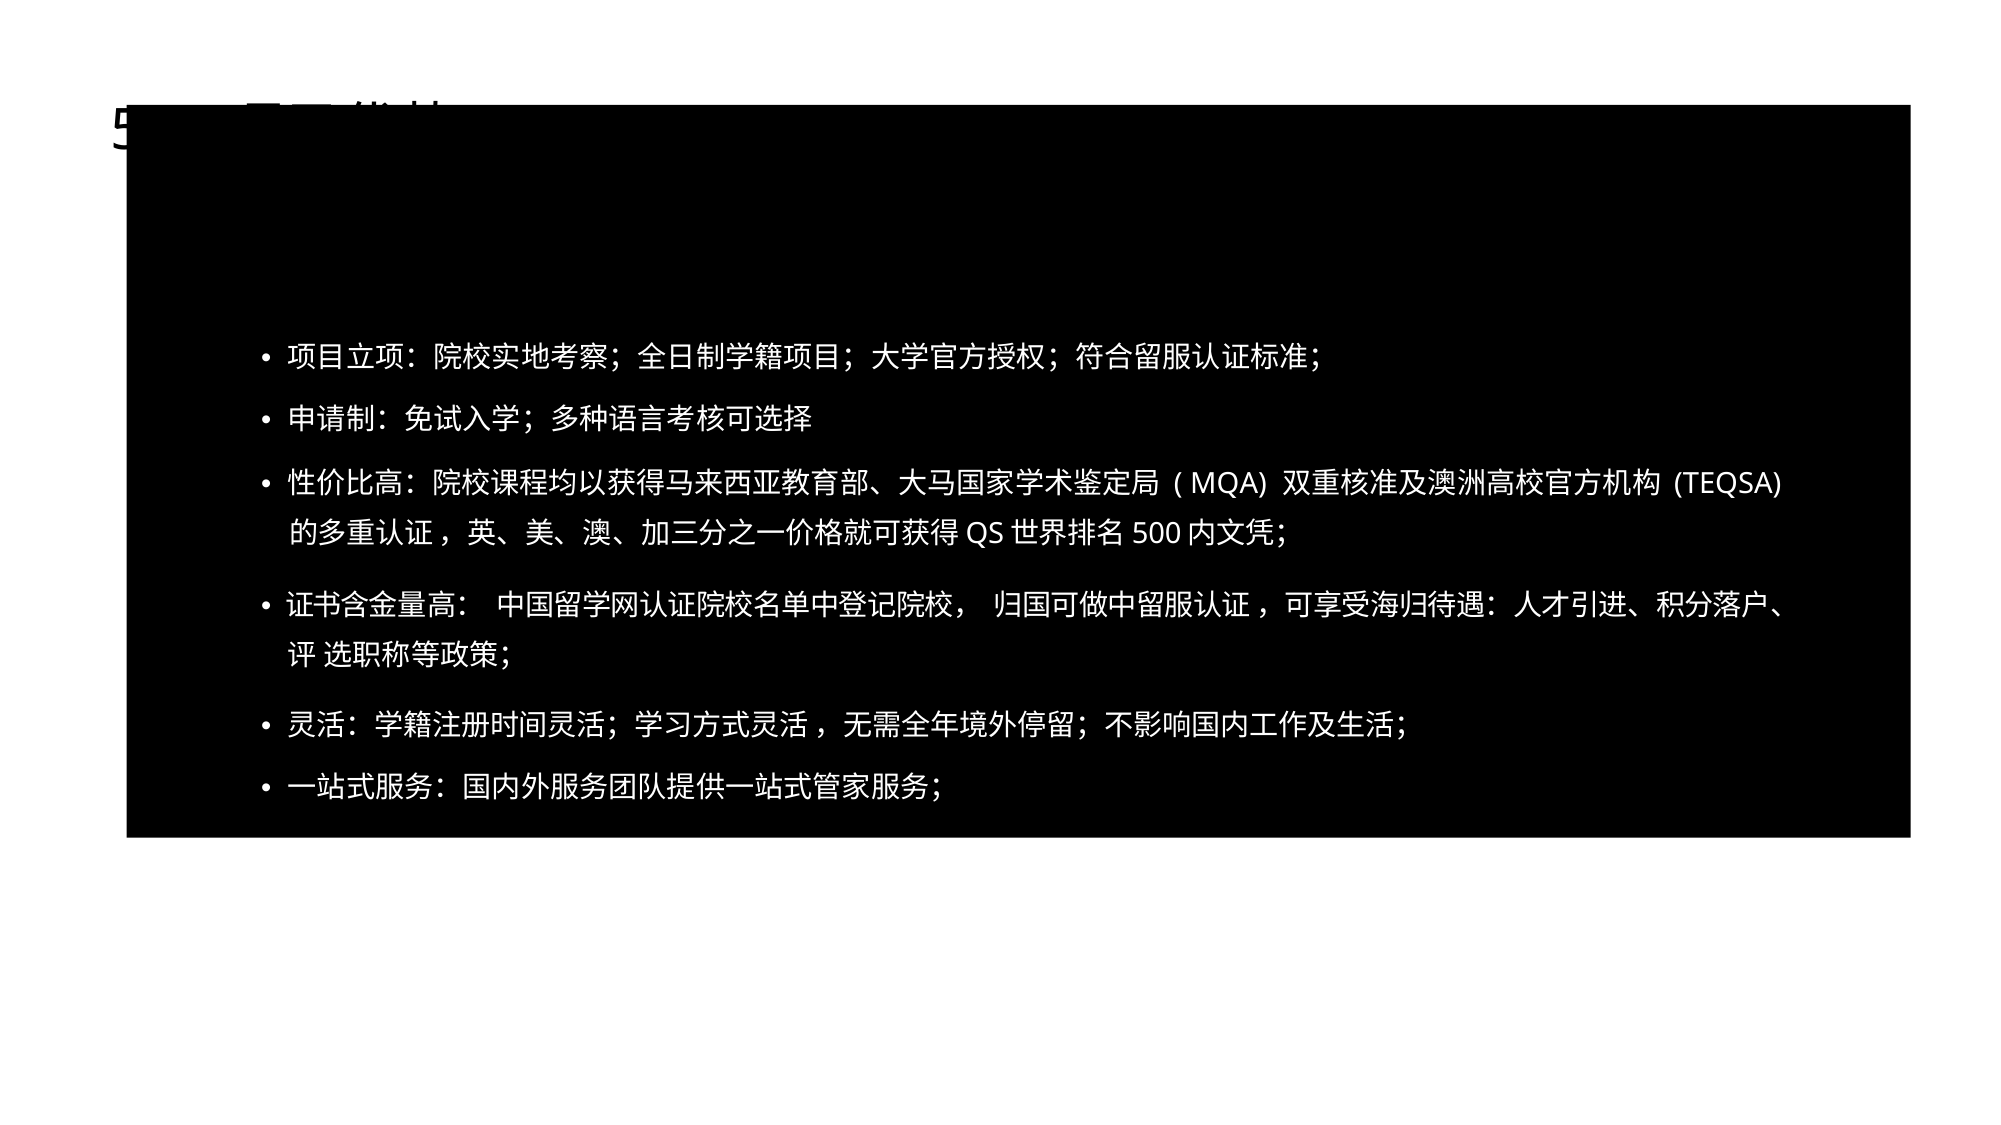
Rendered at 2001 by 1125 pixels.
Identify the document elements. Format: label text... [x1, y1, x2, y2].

text 5.1 项目优势 [111, 99, 1892, 162]
